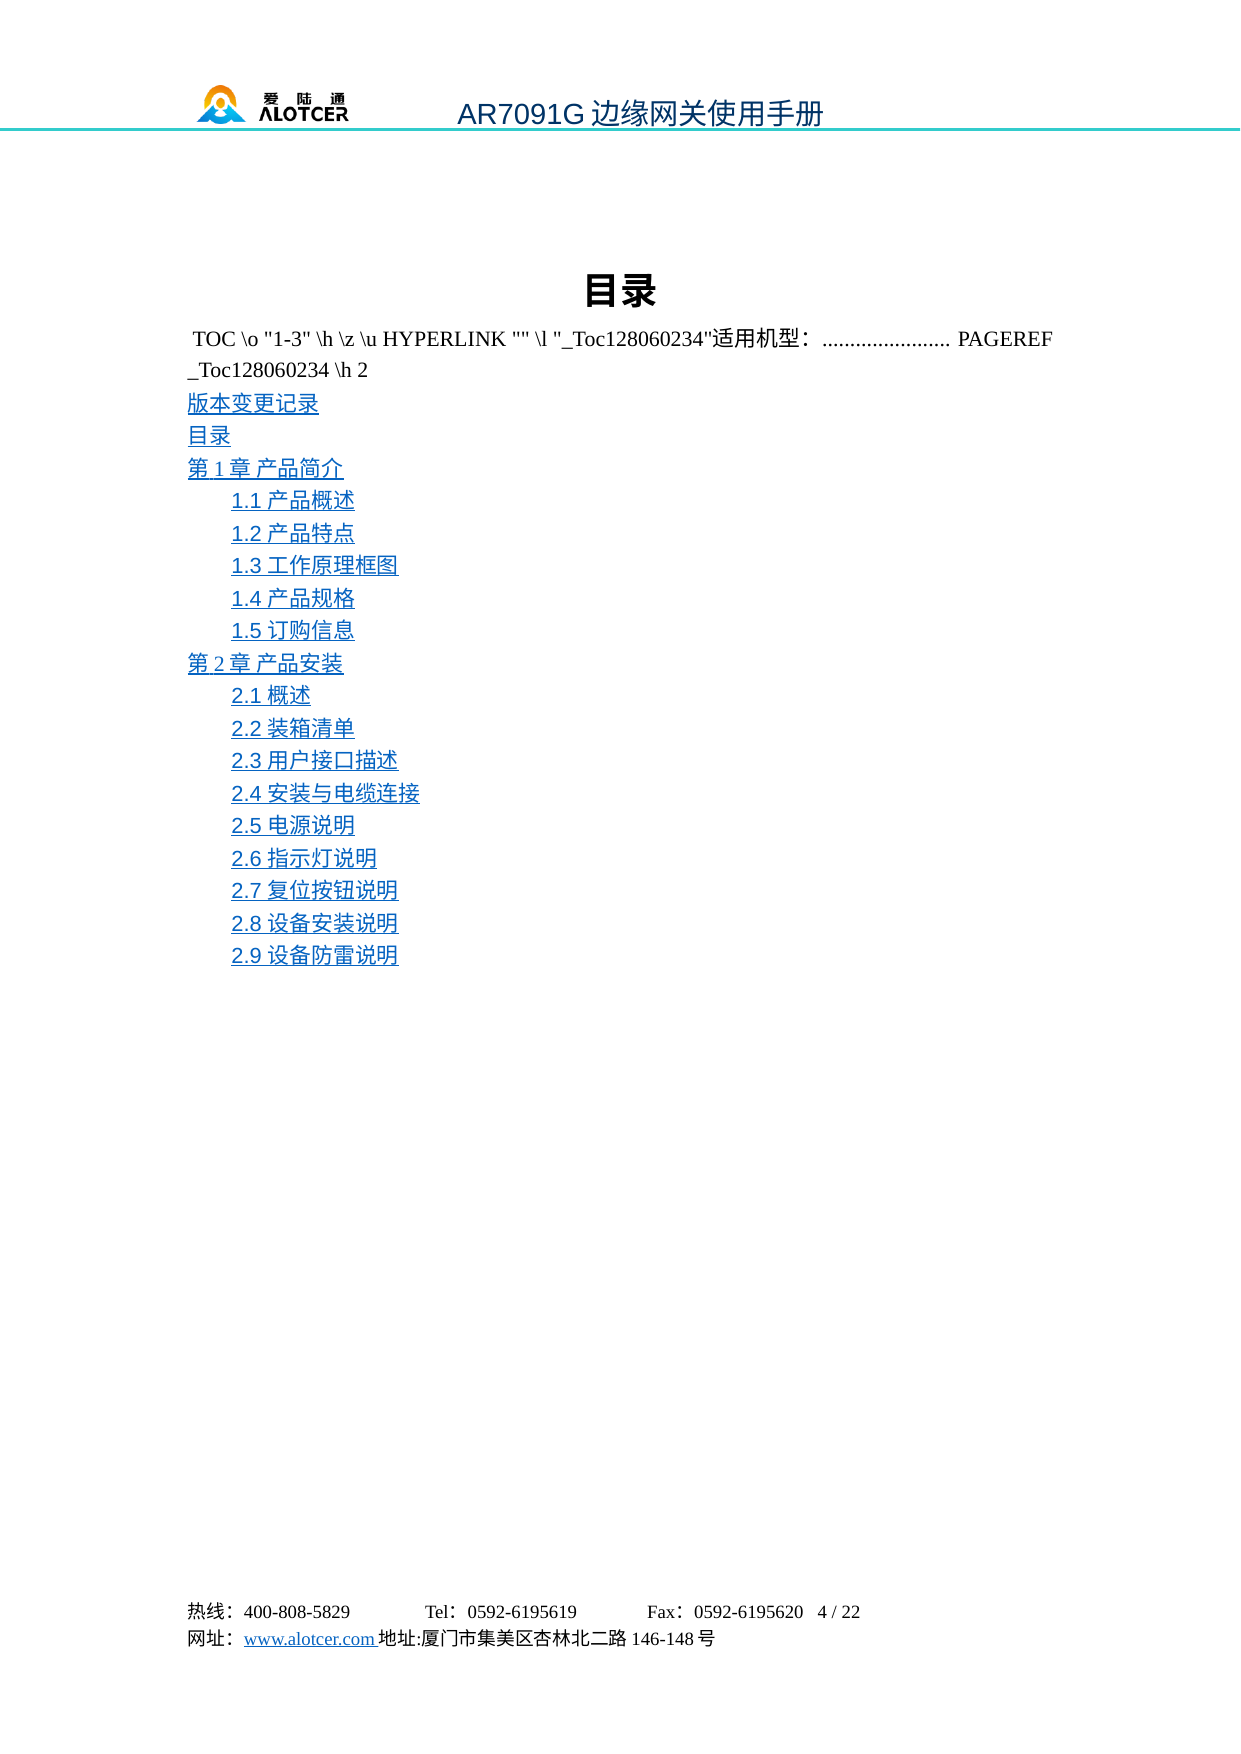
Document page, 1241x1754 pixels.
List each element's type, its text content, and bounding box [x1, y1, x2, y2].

picture [196, 85, 349, 124]
subtitle 目录 [187, 256, 1053, 321]
